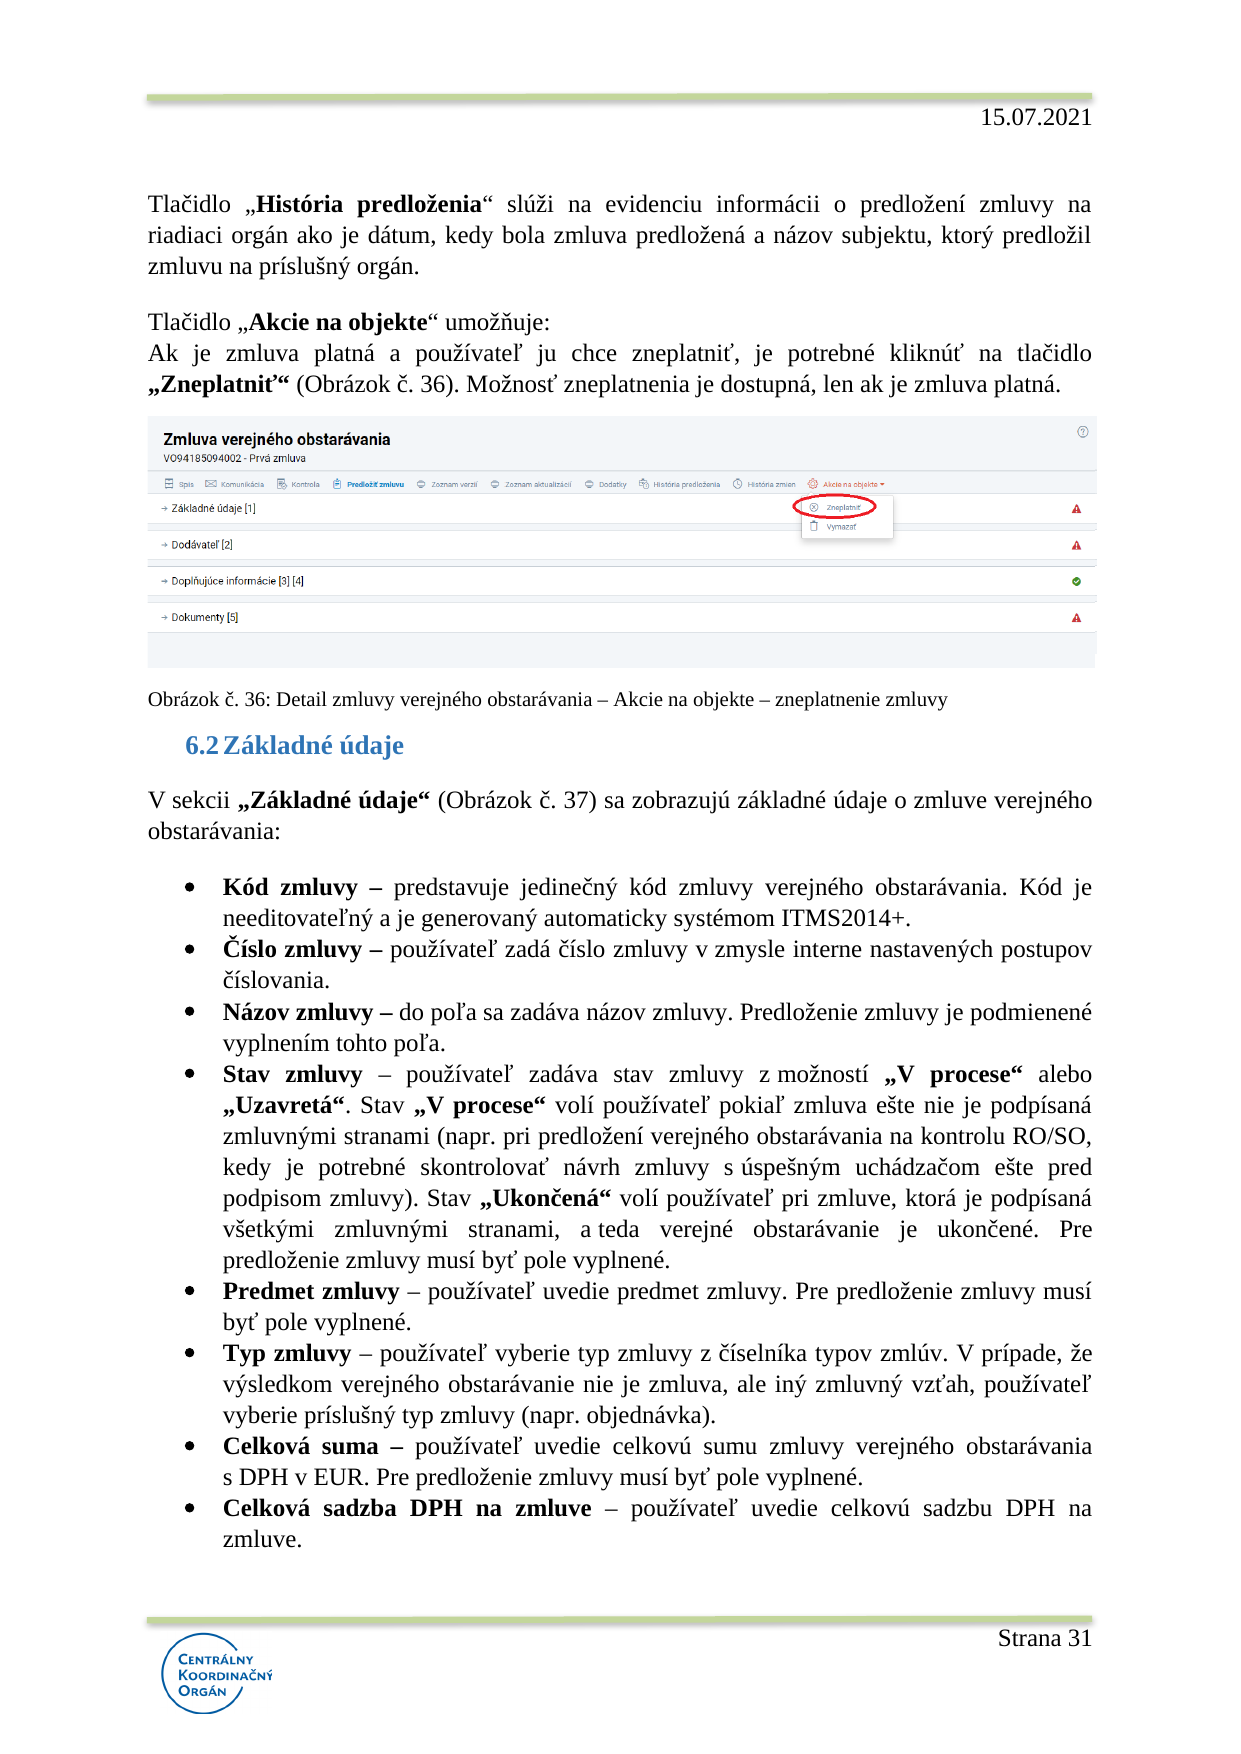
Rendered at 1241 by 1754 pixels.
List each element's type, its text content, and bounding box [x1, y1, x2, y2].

list Typ zmluvy – používateľ vyberie typ zmluvy z číselníka typov zmlúv. V prípade, že výsledkom verejného obstarávanie nie je zmluva, ale iný zmluvný vzťah, používateľ vyberie príslušný typ zmluvy (napr. objednávka). [185, 1338, 1093, 1429]
text V sekcii „Základné údaje“ (Obrázok č. 37) sa zobrazujú základné údaje o zmluve verejného obstarávania: [148, 785, 1093, 845]
subtitle Základné údaje [185, 729, 1093, 760]
list Predmet zmluvy – používateľ uvedie predmet zmluvy. Pre predloženie zmluvy musí byť pole vyplnené. [185, 1276, 1093, 1336]
text Obrázok č. 36: Detail zmluvy verejného obstarávania – Akcie na objekte – zneplatnenie zmluvy [148, 687, 1093, 711]
list Celková suma – používateľ uvedie celkovú sumu zmluvy verejného obstarávania s DPH v EUR. Pre predloženie zmluvy musí byť pole vyplnené. [185, 1431, 1093, 1491]
text Tlačidlo „Akcie na objekte“ umožňuje: [148, 307, 1093, 336]
text Ak je zmluva platná a používateľ ju chce zneplatniť, je potrebné kliknúť na tlačidlo „Zneplatniť“ (Obrázok č. 36). Možnosť zneplatnenia je dostupná, len ak je zmluva platná. [148, 338, 1093, 398]
picture [159, 1631, 272, 1713]
list Kód zmluvy – predstavuje jedinečný kód zmluvy verejného obstarávania. Kód je needitovateľný a je generovaný automaticky systémom ITMS2014+. [185, 872, 1093, 932]
list Názov zmluvy – do poľa sa zadáva názov zmluvy. Predloženie zmluvy je podmienené vyplnením tohto poľa. [185, 997, 1093, 1056]
picture [147, 416, 1101, 668]
text Tlačidlo „História predloženia“ slúži na evidenciu informácii o predložení zmluvy na riadiaci orgán ako je dátum, kedy bola zmluva predložená a názov subjektu, ktorý predložil zmluvu na príslušný orgán. [148, 189, 1093, 279]
list Celková sadzba DPH na zmluve – používateľ uvedie celkovú sadzbu DPH na zmluve. [185, 1493, 1093, 1553]
list Stav zmluvy – používateľ zadáva stav zmluvy z možností „V procese“ alebo „Uzavretá“. Stav „V procese“ volí používateľ pokiaľ zmluva ešte nie je podpísaná zmluvnými stranami (napr. pri predložení verejného obstarávania na kontrolu RO/SO, kedy je potrebné skontrolovať návrh zmluvy s úspešným uchádzačom ešte pred podpisom zmluvy). Stav „Ukončená“ volí používateľ pri zmluve, ktorá je podpísaná všetkými zmluvnými stranami, a teda verejné obstarávanie je ukončené. Pre predloženie zmluvy musí byť pole vyplnené. [185, 1059, 1093, 1274]
list Číslo zmluvy – používateľ zadá číslo zmluvy v zmysle interne nastavených postupov číslovania. [185, 934, 1093, 994]
